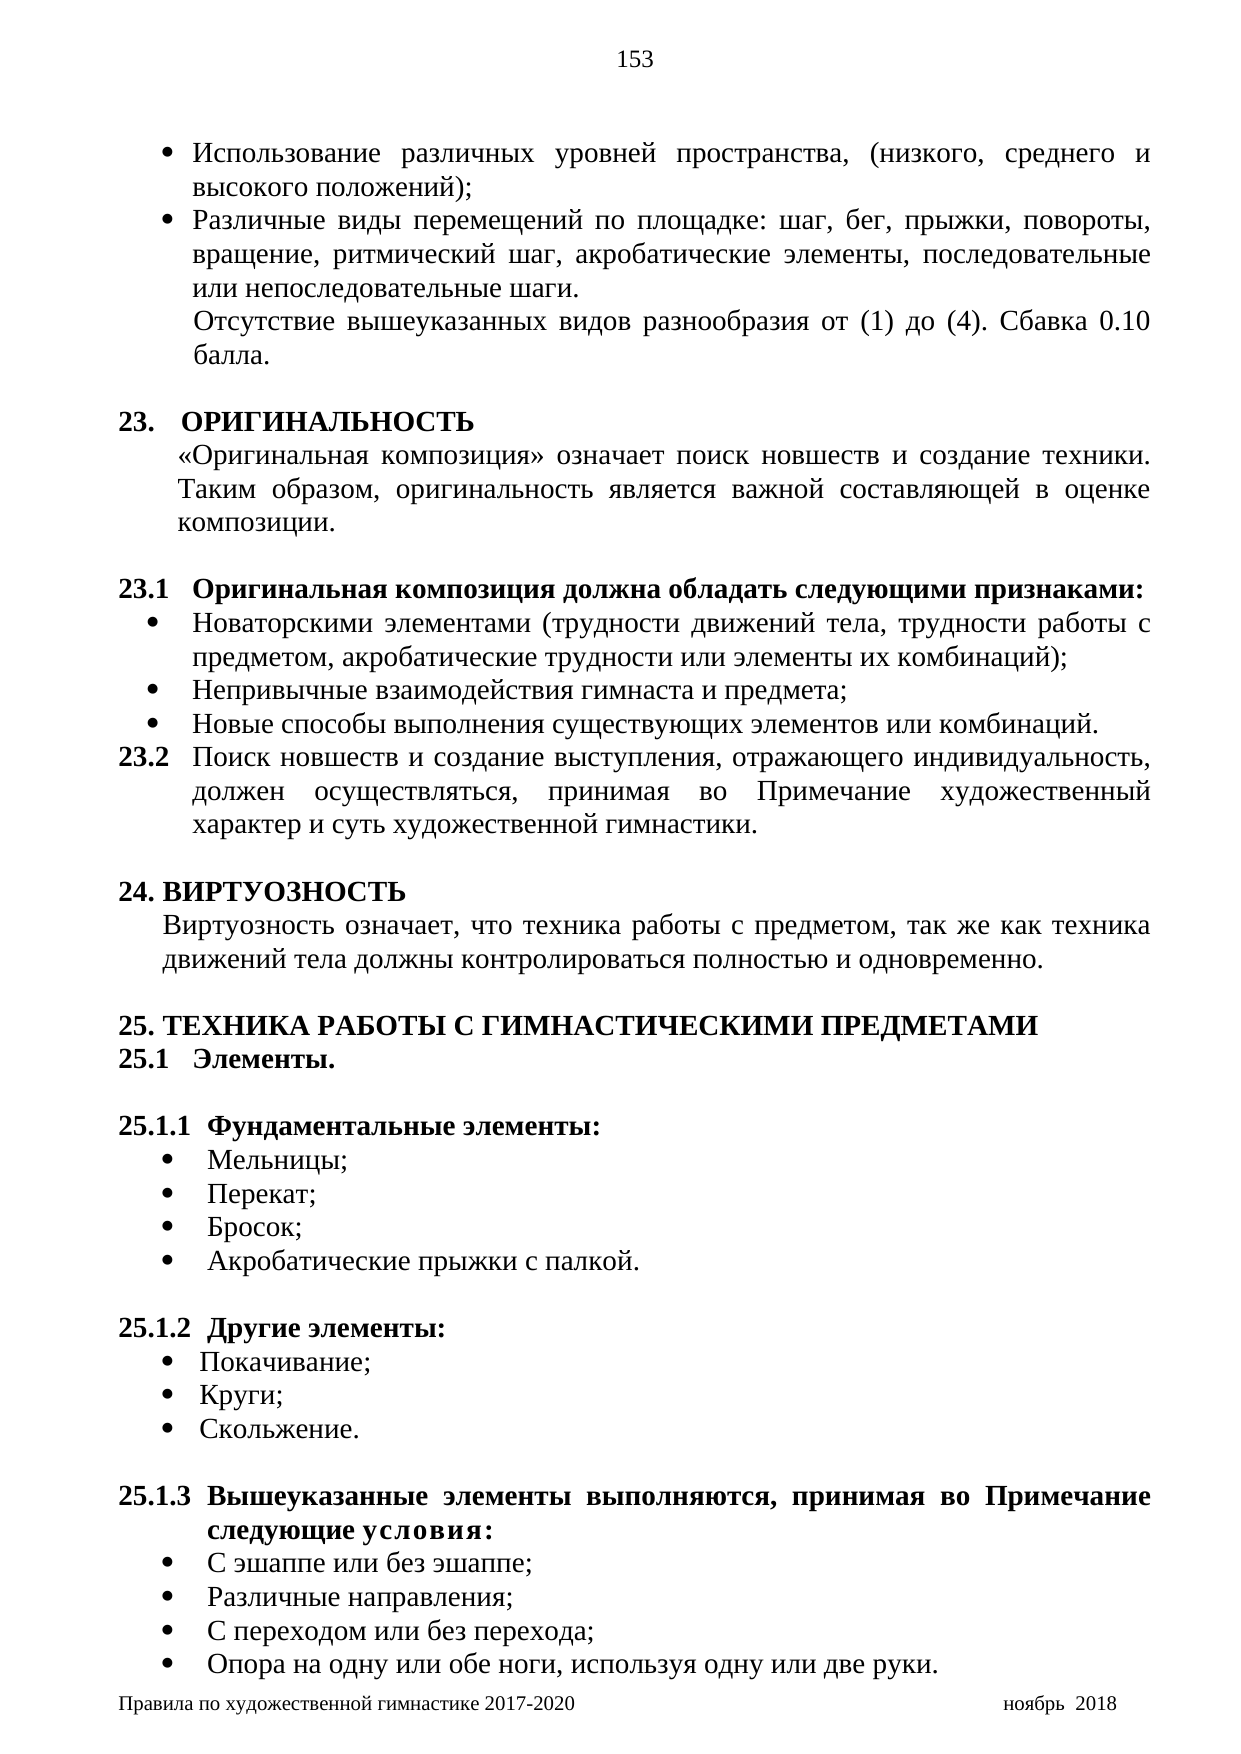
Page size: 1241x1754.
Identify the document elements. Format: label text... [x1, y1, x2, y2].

text «Оригинальная композиция» означает поиск новшеств и создание техники. Таким образом, оригинальность является важной составляющей в оценке композиции. [177, 437, 1152, 538]
subtitle ОРИГИНАЛЬНОСТЬ [118, 404, 1152, 437]
list Различные виды перемещений по площадке: шаг, бег, прыжки, повороты, вращение, ритмический шаг, акробатические элементы, последовательные или непоследовательные шаги. [162, 202, 1152, 303]
list Элементы. [118, 1041, 1152, 1075]
list Бросок; [162, 1209, 1152, 1243]
subtitle ТЕХНИКА РАБОТЫ С ГИМНАСТИЧЕСКИМИ ПРЕДМЕТАМИ [118, 1008, 1152, 1041]
list Фундаментальные элементы: [118, 1108, 1152, 1142]
list Оригинальная композиция должна обладать следующими признаками: [118, 572, 1152, 605]
list Непривычные взаимодействия гимнаста и предмета; [118, 672, 1152, 706]
list Другие элементы: [118, 1310, 1152, 1344]
list С переходом или без перехода; [162, 1613, 1152, 1646]
list Мельницы; [162, 1142, 1152, 1176]
list С эшаппе или без эшаппе; [162, 1545, 1152, 1579]
list Новаторскими элементами (трудности движений тела, трудности работы с предметом, акробатические трудности или элементы их комбинаций); [148, 605, 1152, 672]
text Виртуозность означает, что техника работы с предметом, так же как техника движений тела должны контролироваться полностью и одновременно. [162, 907, 1152, 974]
list Покачивание; [118, 1344, 1152, 1377]
list Перекат; [162, 1176, 1152, 1209]
text Отсутствие вышеуказанных видов разнообразия от (1) до (4). Сбавка 0.10 балла. [193, 303, 1152, 370]
list Различные направления; [162, 1579, 1152, 1613]
list Акробатические прыжки с палкой. [162, 1243, 1152, 1277]
list Вышеуказанные элементы выполняются, принимая во Примечание следующие условия: [118, 1478, 1152, 1545]
list Использование различных уровней пространства, (низкого, среднего и высокого положений); [162, 135, 1152, 202]
list Поиск новшеств и создание выступления, отражающего индивидуальность, должен осуществляться, принимая во Примечание художественный характер и суть художественной гимнастики. [118, 739, 1152, 840]
list Опора на одну или обе ноги, используя одну или две руки. [162, 1646, 1152, 1680]
list Новые способы выполнения существующих элементов или комбинаций. [118, 706, 1152, 739]
list Круги; [118, 1377, 1152, 1411]
list ВИРТУОЗНОСТЬ [118, 874, 1152, 907]
list Скольжение. [118, 1411, 1152, 1445]
